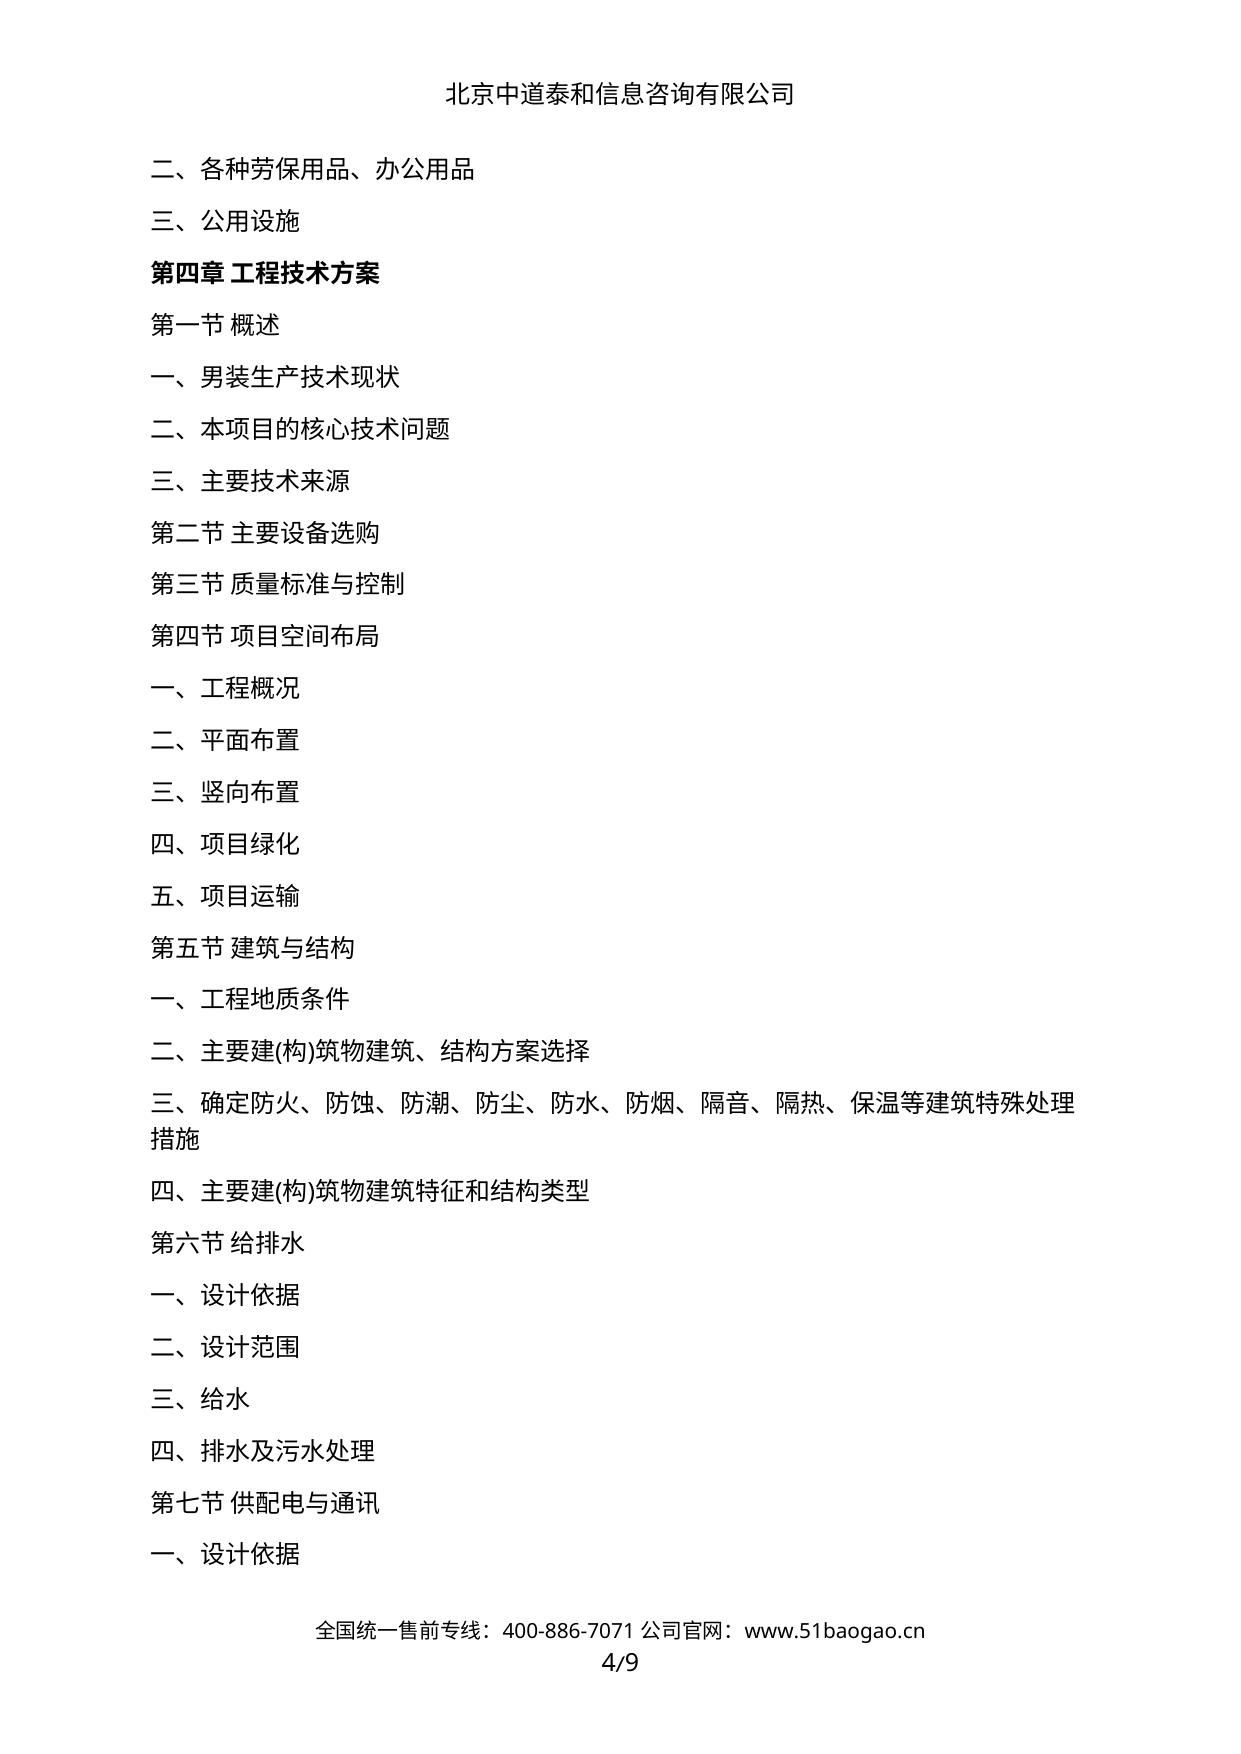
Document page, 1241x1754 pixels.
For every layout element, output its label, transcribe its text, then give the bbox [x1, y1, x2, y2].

text 二、设计范围 [150, 1327, 1090, 1364]
text 第三节 质量标准与控制 [150, 565, 1090, 601]
text 四、项目绿化 [150, 824, 1090, 861]
text 三、确定防火、防蚀、防潮、防尘、防水、防烟、隔音、隔热、保温等建筑特殊处理措施 [150, 1084, 1090, 1156]
text 一、工程地质条件 [150, 980, 1090, 1016]
text 二、各种劳保用品、办公用品 [150, 150, 1090, 186]
text 第二节 主要设备选购 [150, 513, 1090, 549]
text 三、主要技术来源 [150, 461, 1090, 497]
text 一、男装生产技术现状 [150, 357, 1090, 394]
text 第七节 供配电与通讯 [150, 1483, 1090, 1519]
text 四、排水及污水处理 [150, 1431, 1090, 1467]
text 第一节 概述 [150, 306, 1090, 342]
text 一、设计依据 [150, 1535, 1090, 1571]
text 三、公用设施 [150, 202, 1090, 238]
text 一、设计依据 [150, 1276, 1090, 1312]
text 第四节 项目空间布局 [150, 617, 1090, 653]
text 三、竖向布置 [150, 772, 1090, 809]
text 二、平面布置 [150, 721, 1090, 757]
text 第六节 给排水 [150, 1224, 1090, 1260]
text 第四章 工程技术方案 [150, 254, 1090, 290]
text 二、本项目的核心技术问题 [150, 409, 1090, 446]
text 五、项目运输 [150, 876, 1090, 912]
text 二、主要建(构)筑物建筑、结构方案选择 [150, 1032, 1090, 1068]
text 第五节 建筑与结构 [150, 928, 1090, 964]
text 三、给水 [150, 1379, 1090, 1416]
text 一、工程概况 [150, 669, 1090, 705]
text 四、主要建(构)筑物建筑特征和结构类型 [150, 1172, 1090, 1208]
